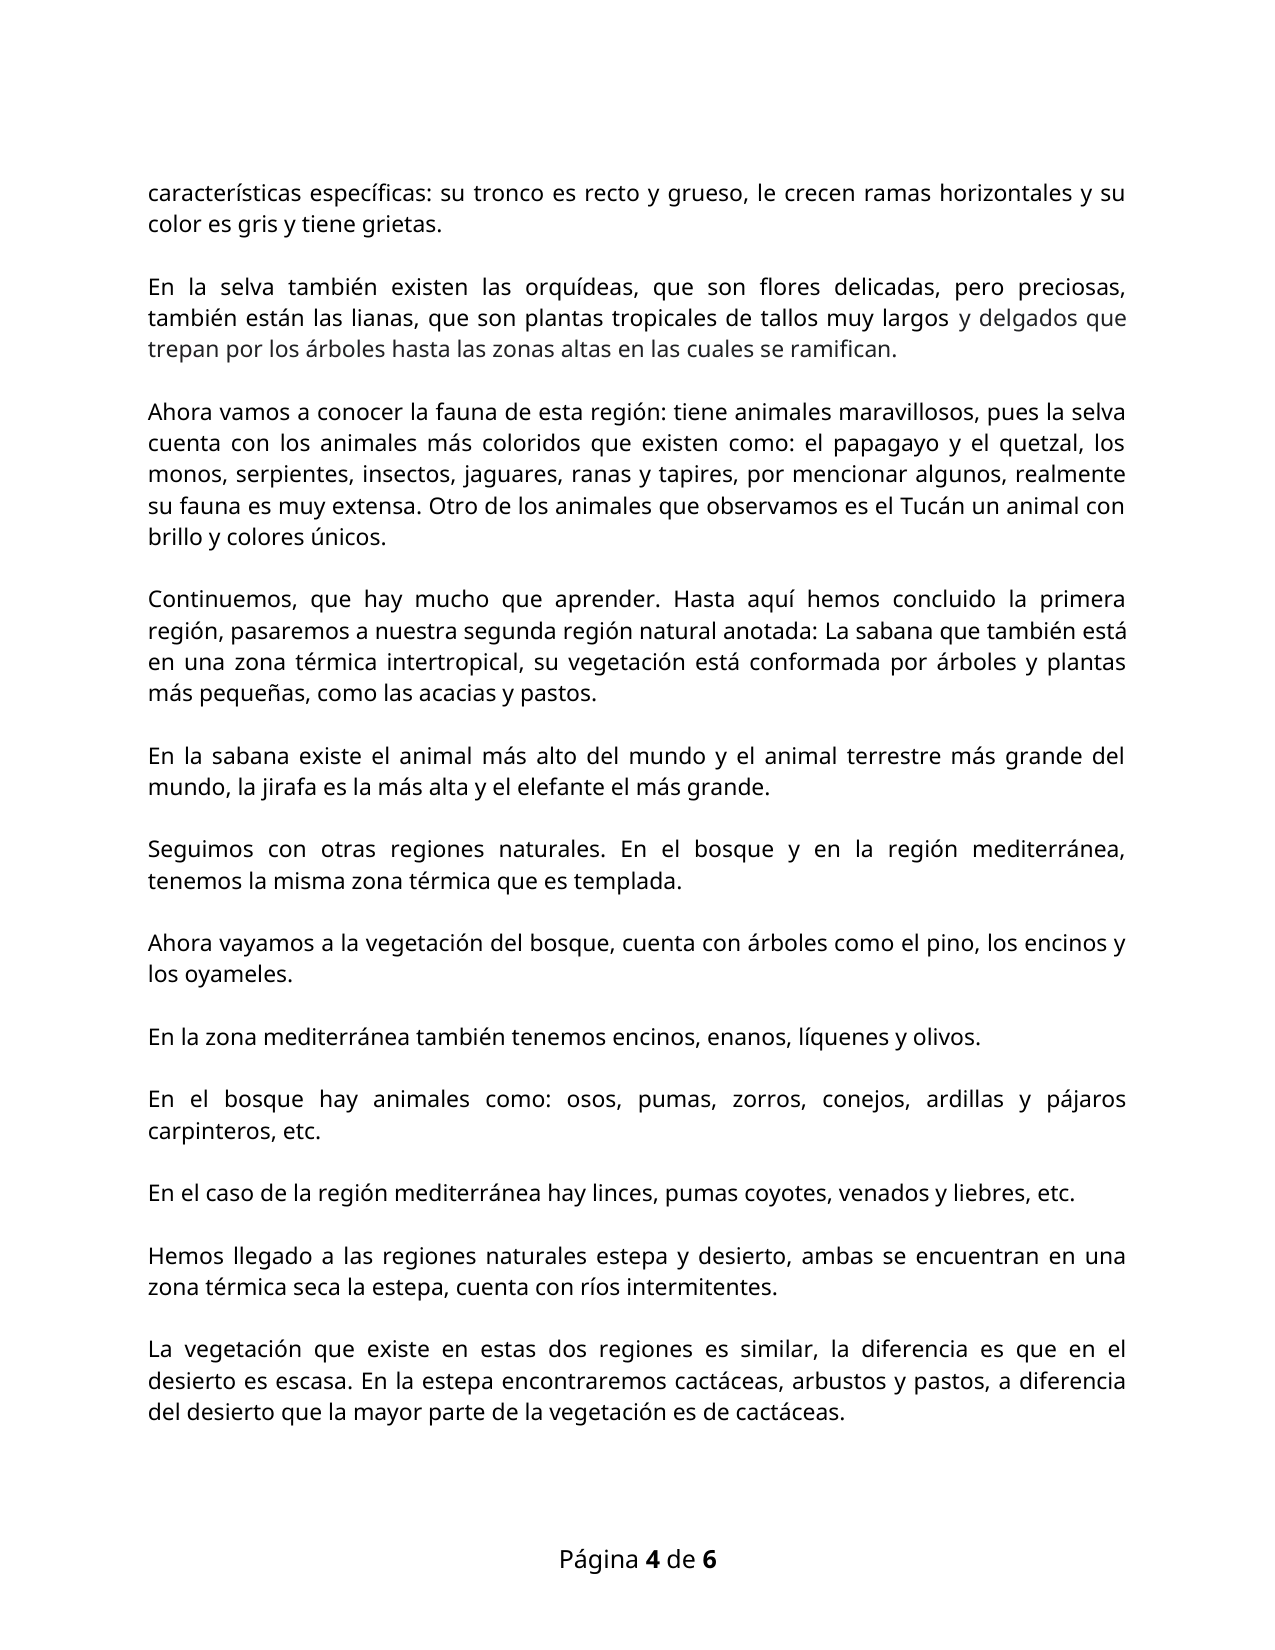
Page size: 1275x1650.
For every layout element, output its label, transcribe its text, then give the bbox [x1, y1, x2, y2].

text La vegetación que existe en estas dos regiones es similar, la diferencia es que en el desierto es escasa. En la estepa encontraremos cactáceas, arbustos y pastos, a diferencia del desierto que la mayor parte de la vegetación es de cactáceas. [148, 1333, 1127, 1427]
text Ahora vayamos a la vegetación del bosque, cuenta con árboles como el pino, los encinos y los oyameles. [148, 927, 1127, 990]
text Continuemos, que hay mucho que aprender. Hasta aquí hemos concluido la primera región, pasaremos a nuestra segunda región natural anotada: La sabana que también está en una zona térmica intertropical, su vegetación está conformada por árboles y plantas más pequeñas, como las acacias y pastos. [148, 583, 1127, 708]
text En la selva también existen las orquídeas, que son flores delicadas, pero preciosas, también están las lianas, que son plantas tropicales de tallos muy largos y delgados que trepan por los árboles hasta las zonas altas en las cuales se ramifican. [148, 271, 1127, 365]
text Ahora vamos a conocer la fauna de esta región: tiene animales maravillosos, pues la selva cuenta con los animales más coloridos que existen como: el papagayo y el quetzal, los monos, serpientes, insectos, jaguares, ranas y tapires, por mencionar algunos, realmente su fauna es muy extensa. Otro de los animales que observamos es el Tucán un animal con brillo y colores únicos. [148, 396, 1127, 552]
text En la zona mediterránea también tenemos encinos, enanos, líquenes y olivos. [148, 1021, 1127, 1052]
text En el caso de la región mediterránea hay linces, pumas coyotes, venados y liebres, etc. [148, 1177, 1127, 1208]
text En la sabana existe el animal más alto del mundo y el animal terrestre más grande del mundo, la jirafa es la más alta y el elefante el más grande. [148, 740, 1127, 802]
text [148, 177, 1127, 240]
text Hemos llegado a las regiones naturales estepa y desierto, ambas se encuentran en una zona térmica seca la estepa, cuenta con ríos intermitentes. [148, 1240, 1127, 1302]
text Seguimos con otras regiones naturales. En el bosque y en la región mediterránea, tenemos la misma zona térmica que es templada. [148, 833, 1127, 896]
text En el bosque hay animales como: osos, pumas, zorros, conejos, ardillas y pájaros carpinteros, etc. [148, 1083, 1127, 1146]
